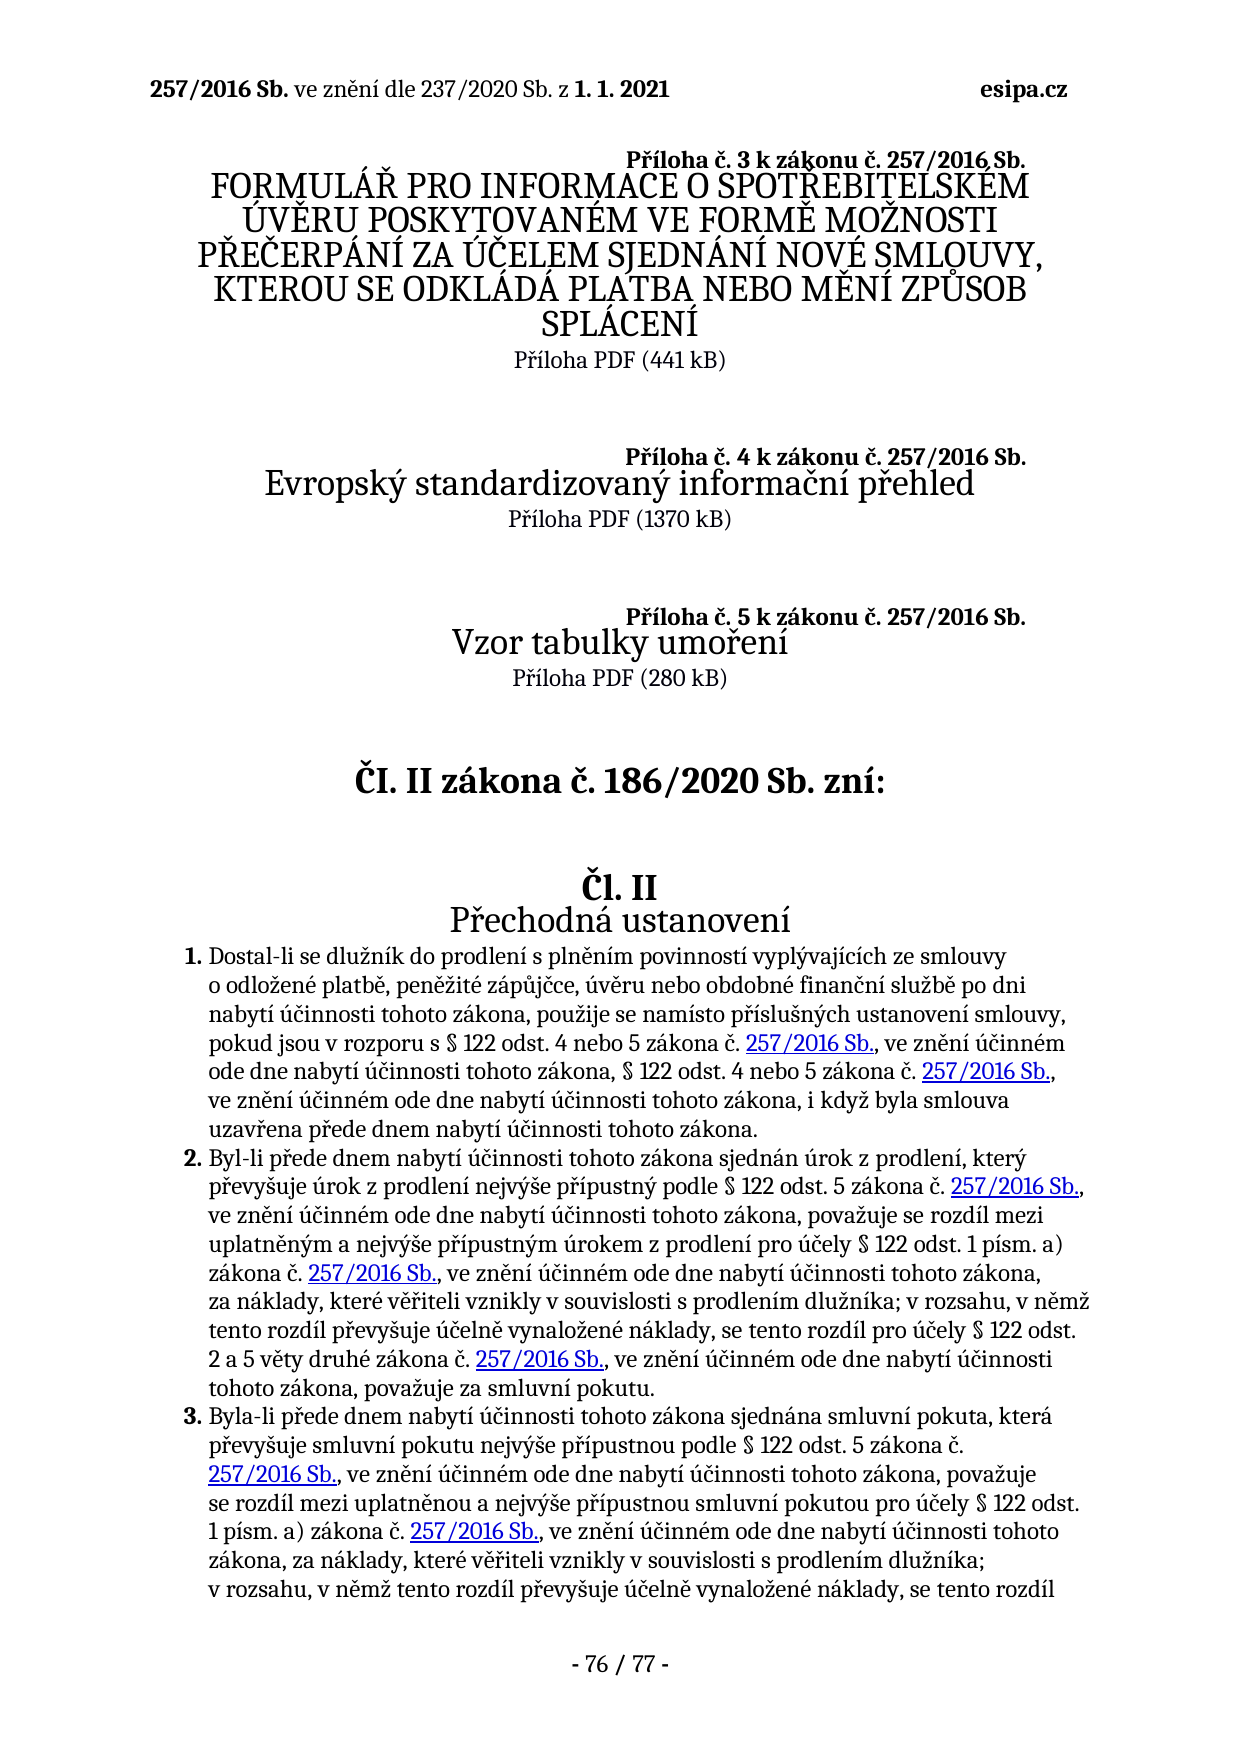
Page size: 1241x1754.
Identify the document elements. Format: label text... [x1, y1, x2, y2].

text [150, 1402, 1090, 1603]
subtitle Čl. II -Přechodná ustanovení [150, 873, 1090, 942]
text Příloha PDF (280 kB) [150, 664, 1090, 693]
text 1. Dostal-li se dlužník do prodlení s plněním povinností vyplývajících ze smlouvy o odložené platbě, peněžité zápůjčce, úvěru nebo obdobné finanční službě po dni nabytí účinnosti tohoto zákona, použije se namísto příslušných ustanovení smlouvy, pokud jsou v rozporu s § 122 odst. 4 nebo 5 zákona č. 257/2016 Sb., ve znění účinném ode dne nabytí účinnosti tohoto zákona, § 122 odst. 4 nebo 5 zákona č. 257/2016 Sb., ve znění účinném ode dne nabytí účinnosti tohoto zákona, i když byla smlouva uzavřena přede dnem nabytí účinnosti tohoto zákona. [150, 942, 1090, 1143]
subtitle Příloha č. 4 k zákonu č. 257/2016 Sb. -Evropský standardizovaný informační přehled [150, 447, 1090, 505]
subtitle Příloha č. 3 k zákonu č. 257/2016 Sb. -Formulář pro informace o spotřebitelském úvěru poskytovaném ve formě možnosti přečerpání za účelem sjednání nové smlouvy, kterou se odkládá platba nebo mění způsob splácení [150, 150, 1090, 346]
text 2. Byl-li přede dnem nabytí účinnosti tohoto zákona sjednán úrok z prodlení, který převyšuje úrok z prodlení nejvýše přípustný podle § 122 odst. 5 zákona č. 257/2016 Sb., ve znění účinném ode dne nabytí účinnosti tohoto zákona, považuje se rozdíl mezi uplatněným a nejvýše přípustným úrokem z prodlení pro účely § 122 odst. 1 písm. a) zákona č. 257/2016 Sb., ve znění účinném ode dne nabytí účinnosti tohoto zákona, za náklady, které věřiteli vznikly v souvislosti s prodlením dlužníka; v rozsahu, v němž tento rozdíl převyšuje účelně vynaložené náklady, se tento rozdíl pro účely § 122 odst. 2 a 5 věty druhé zákona č. 257/2016 Sb., ve znění účinném ode dne nabytí účinnosti tohoto zákona, považuje za smluvní pokutu. [150, 1143, 1090, 1402]
subtitle Příloha č. 5 k zákonu č. 257/2016 Sb. -Vzor tabulky umoření [150, 607, 1090, 664]
text Příloha PDF (441 kB) [150, 346, 1090, 374]
text Příloha PDF (1370 kB) [150, 505, 1090, 534]
subtitle ČI. II zákona č. 186/2020 Sb. zní: [150, 766, 1090, 800]
